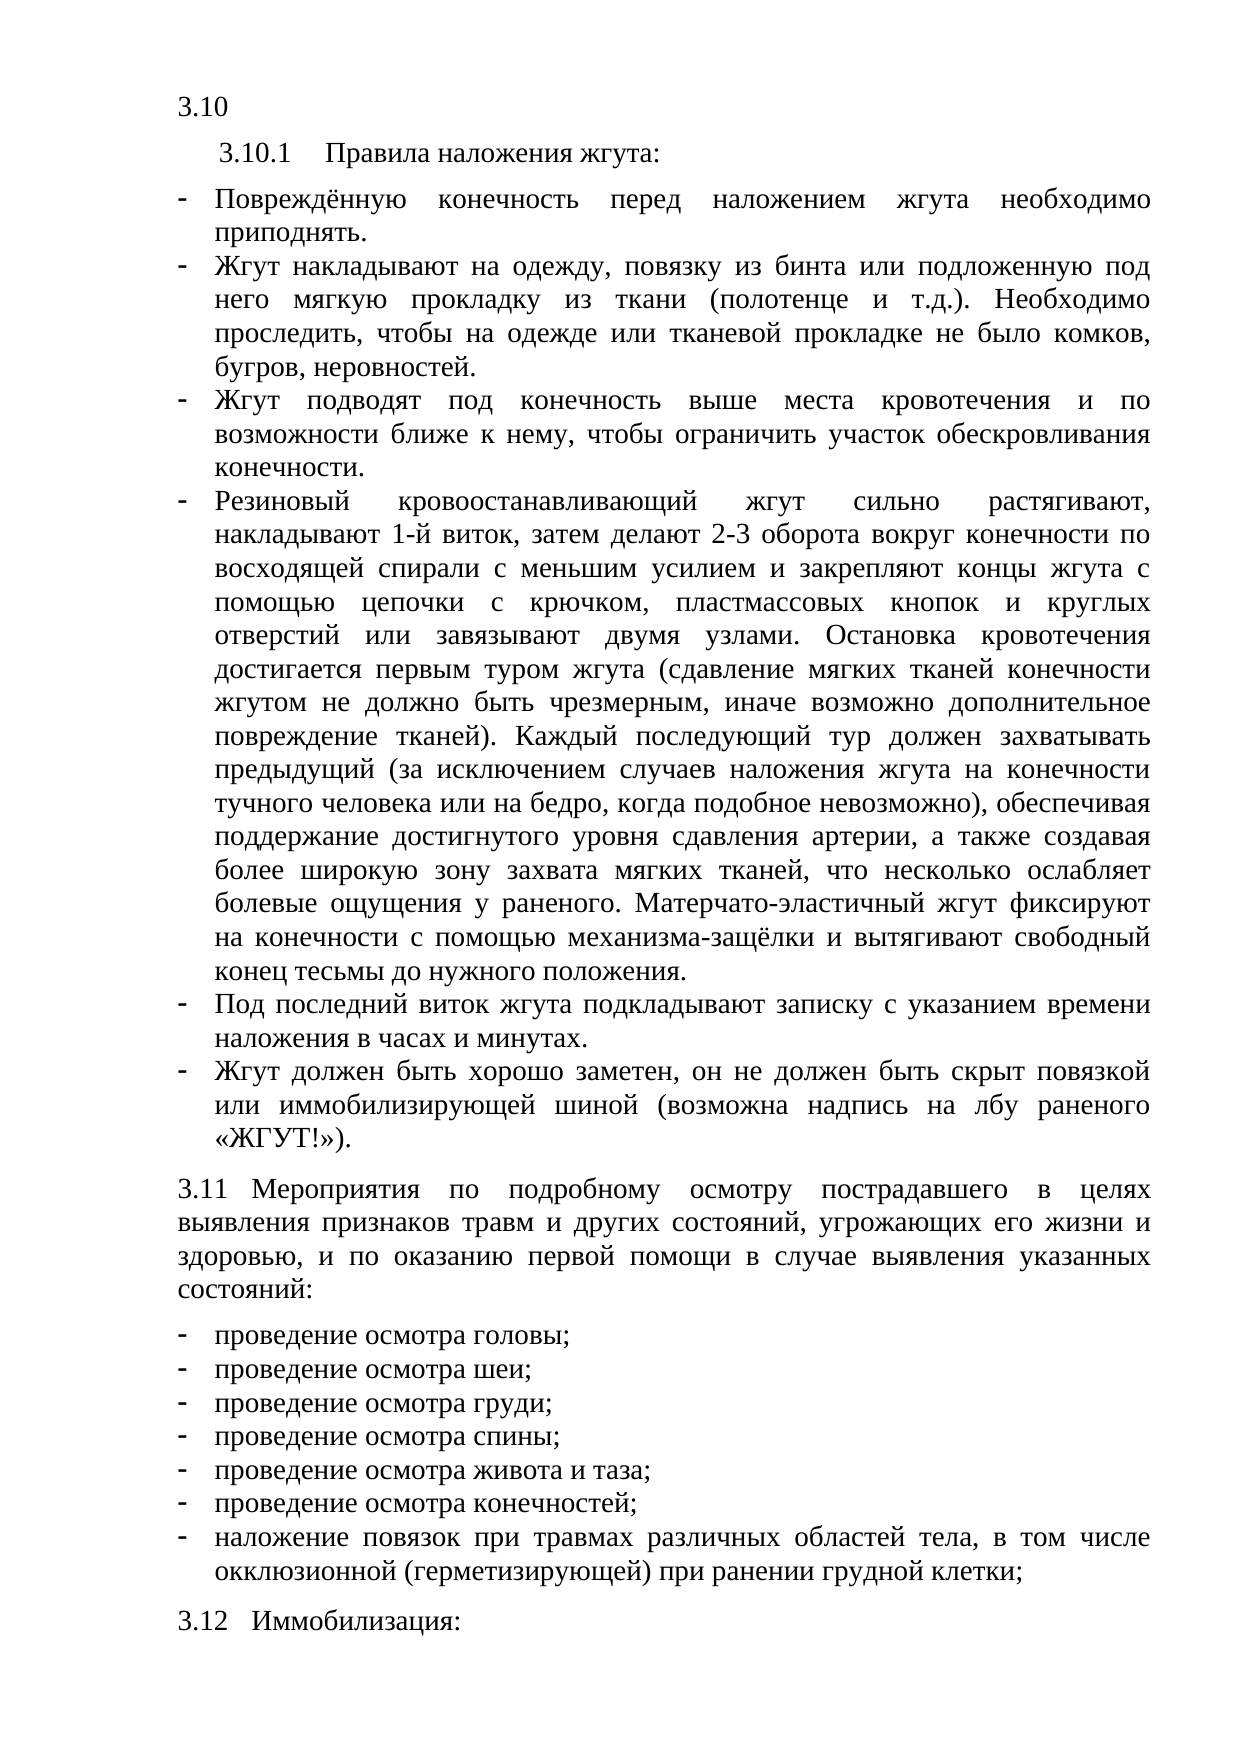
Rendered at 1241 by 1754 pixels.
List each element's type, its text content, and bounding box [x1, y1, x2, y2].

text проведение осмотра спины; [177, 1418, 1152, 1452]
text проведение осмотра головы; [177, 1317, 1152, 1351]
text Жгут должен быть хорошо заметен, он не должен быть скрыт повязкой или иммобилизирующей шиной (возможна надпись на лбу раненого «ЖГУТ!»). [177, 1053, 1152, 1154]
text Жгут накладывают на одежду, повязку из бинта или подложенную под него мягкую прокладку из ткани (полотенце и т.д.). Необходимо проследить, чтобы на одежде или тканевой прокладке не было комков, бугров, неровностей. [177, 248, 1152, 382]
text наложение повязок при травмах различных областей тела, в том числе окклюзионной (герметизирующей) при ранении грудной клетки; [177, 1519, 1152, 1586]
text Иммобилизация: [177, 1603, 1152, 1637]
text Повреждённую конечность перед наложением жгута необходимо приподнять. [177, 181, 1152, 248]
text проведение осмотра конечностей; [177, 1486, 1152, 1519]
text Правила наложения жгута: [218, 135, 1152, 168]
text Мероприятия по подробному осмотру пострадавшего в целях выявления признаков травм и других состояний, угрожающих его жизни и здоровью, и по оказанию первой помощи в случае выявления указанных состояний: [177, 1171, 1152, 1305]
text Резиновый кровоостанавливающий жгут сильно растягивают, накладывают 1-й виток, затем делают 2-3 оборота вокруг конечности по восходящей спирали с меньшим усилием и закрепляют концы жгута с помощью цепочки с крючком, пластмассовых кнопок и круглых отверстий или завязывают двумя узлами. Остановка кровотечения достигается первым туром жгута (сдавление мягких тканей конечности жгутом не должно быть чрезмерным, иначе возможно дополнительное повреждение тканей). Каждый последующий тур должен захватывать предыдущий (за исключением случаев наложения жгута на конечности тучного человека или на бедро, когда подобное невозможно), обеспечивая поддержание достигнутого уровня сдавления артерии, а также создавая более широкую зону захвата мягких тканей, что несколько ослабляет болевые ощущения у раненого. Матерчато-эластичный жгут фиксируют на конечности с помощью механизма-защёлки и вытягивают свободный конец тесьмы до нужного положения. [177, 483, 1152, 986]
text Под последний виток жгута подкладывают записку с указанием времени наложения в часах и минутах. [177, 986, 1152, 1053]
text Жгут подводят под конечность выше места кровотечения и по возможности ближе к нему, чтобы ограничить участок обескровливания конечности. [177, 382, 1152, 483]
text проведение осмотра живота и таза; [177, 1452, 1152, 1486]
text проведение осмотра шеи; [177, 1351, 1152, 1385]
text проведение осмотра груди; [177, 1385, 1152, 1418]
